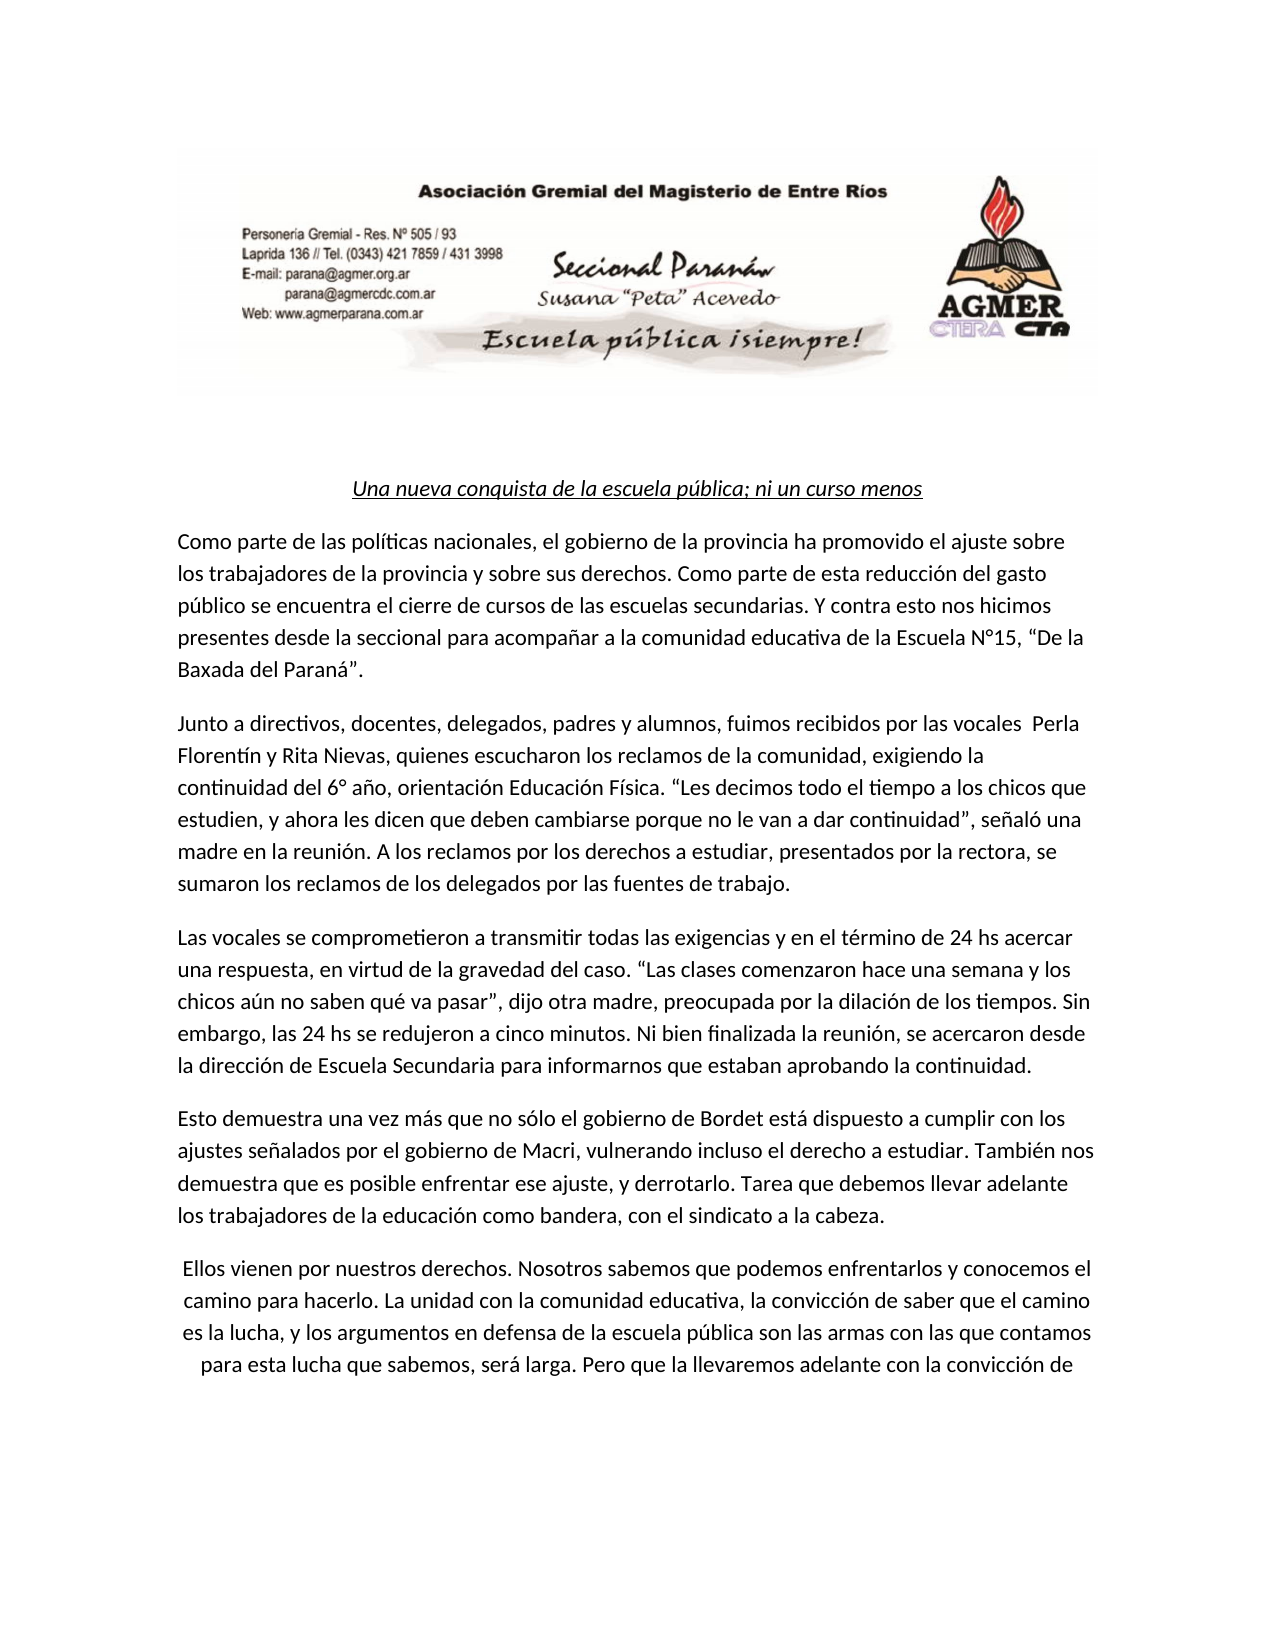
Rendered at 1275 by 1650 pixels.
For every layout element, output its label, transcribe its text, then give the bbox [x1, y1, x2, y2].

text Esto demuestra una vez más que no sólo el gobierno de Bordet está dispuesto a cumplir con los ajustes señalados por el gobierno de Macri, vulnerando incluso el derecho a estudiar. También nos demuestra que es posible enfrentar ese ajuste, y derrotarlo. Tarea que debemos llevar adelante los trabajadores de la educación como bandera, con el sindicato a la cabeza. [177, 1104, 1098, 1229]
text Una nueva conquista de la escuela pública; ni un curso menos [177, 474, 1098, 502]
picture [177, 147, 1098, 396]
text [177, 1254, 1098, 1378]
text Como parte de las políticas nacionales, el gobierno de la provincia ha promovido el ajuste sobre los trabajadores de la provincia y sobre sus derechos. Como parte de esta reducción del gasto público se encuentra el cierre de cursos de las escuelas secundarias. Y contra esto nos hicimos presentes desde la seccional para acompañar a la comunidad educativa de la Escuela N°15, “De la Baxada del Paraná”. [177, 527, 1098, 684]
text Las vocales se comprometieron a transmitir todas las exigencias y en el término de 24 hs acercar una respuesta, en virtud de la gravedad del caso. “Las clases comenzaron hace una semana y los chicos aún no saben qué va pasar”, dijo otra madre, preocupada por la dilación de los tiempos. Sin embargo, las 24 hs se redujeron a cinco minutos. Ni bien finalizada la reunión, se acercaron desde la dirección de Escuela Secundaria para informarnos que estaban aprobando la continuidad. [177, 923, 1098, 1079]
text Junto a directivos, docentes, delegados, padres y alumnos, fuimos recibidos por las vocales Perla Florentín y Rita Nievas, quienes escucharon los reclamos de la comunidad, exigiendo la continuidad del 6° año, orientación Educación Física. “Les decimos todo el tiempo a los chicos que estudien, y ahora les dicen que deben cambiarse porque no le van a dar continuidad”, señaló una madre en la reunión. A los reclamos por los derechos a estudiar, presentados por la rectora, se sumaron los reclamos de los delegados por las fuentes de trabajo. [177, 709, 1098, 898]
